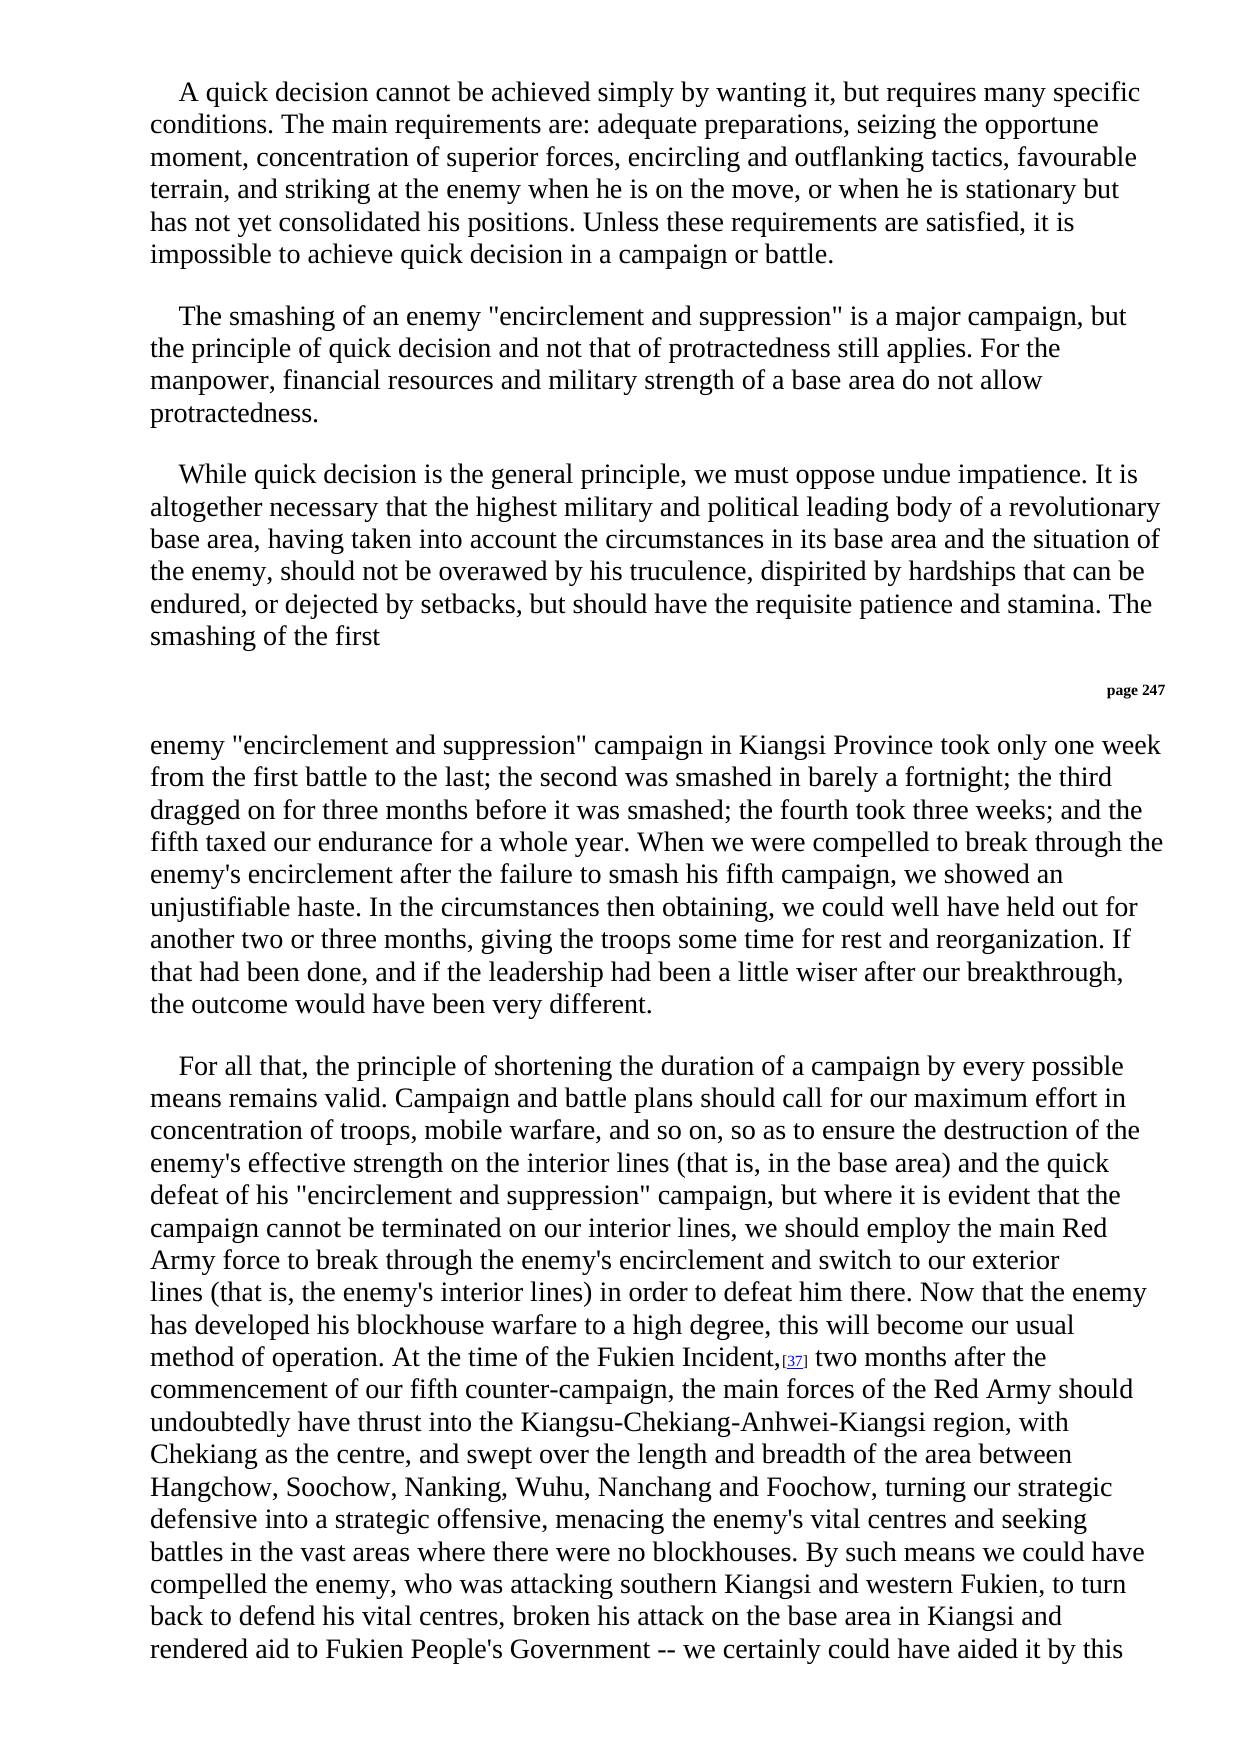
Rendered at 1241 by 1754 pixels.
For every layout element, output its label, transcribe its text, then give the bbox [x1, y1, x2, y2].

text While quick decision is the general principle, we must oppose undue impatience. It is altogether necessary that the highest military and political leading body of a revolutionary base area, having taken into account the circumstances in its base area and the situation of the enemy, should not be overawed by his truculence, dispirited by hardships that can be endured, or dejected by setbacks, but should have the requisite patience and stamina. The smashing of the first [150, 457, 1165, 652]
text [150, 1049, 1165, 1664]
text The smashing of an enemy "encirclement and suppression" is a major campaign, but the principle of quick decision and not that of protractedness still applies. For the manpower, financial resources and military strength of a base area do not allow protractedness. [150, 298, 1165, 428]
text A quick decision cannot be achieved simply by wanting it, but requires many specific conditions. The main requirements are: adequate preparations, seizing the opportune moment, concentration of superior forces, encircling and outflanking tactics, favourable terrain, and striking at the enemy when he is on the move, or when he is stationary but has not yet consolidated his positions. Unless these requirements are satisfied, it is impossible to achieve quick decision in a campaign or battle. [150, 75, 1165, 269]
text page 247 [150, 681, 1165, 699]
text enemy "encirclement and suppression" campaign in Kiangsi Province took only one week from the first battle to the last; the second was smashed in barely a fortnight; the third dragged on for three months before it was smashed; the fourth took three weeks; and the fifth taxed our endurance for a whole year. When we were compelled to break through the enemy's encirclement after the failure to smash his fifth campaign, we showed an unjustifiable haste. In the circumstances then obtaining, we could well have held out for another two or three months, giving the troops some time for rest and reorganization. If that had been done, and if the leadership had been a little wiser after our breakthrough, the outcome would have been very different. [150, 728, 1165, 1019]
